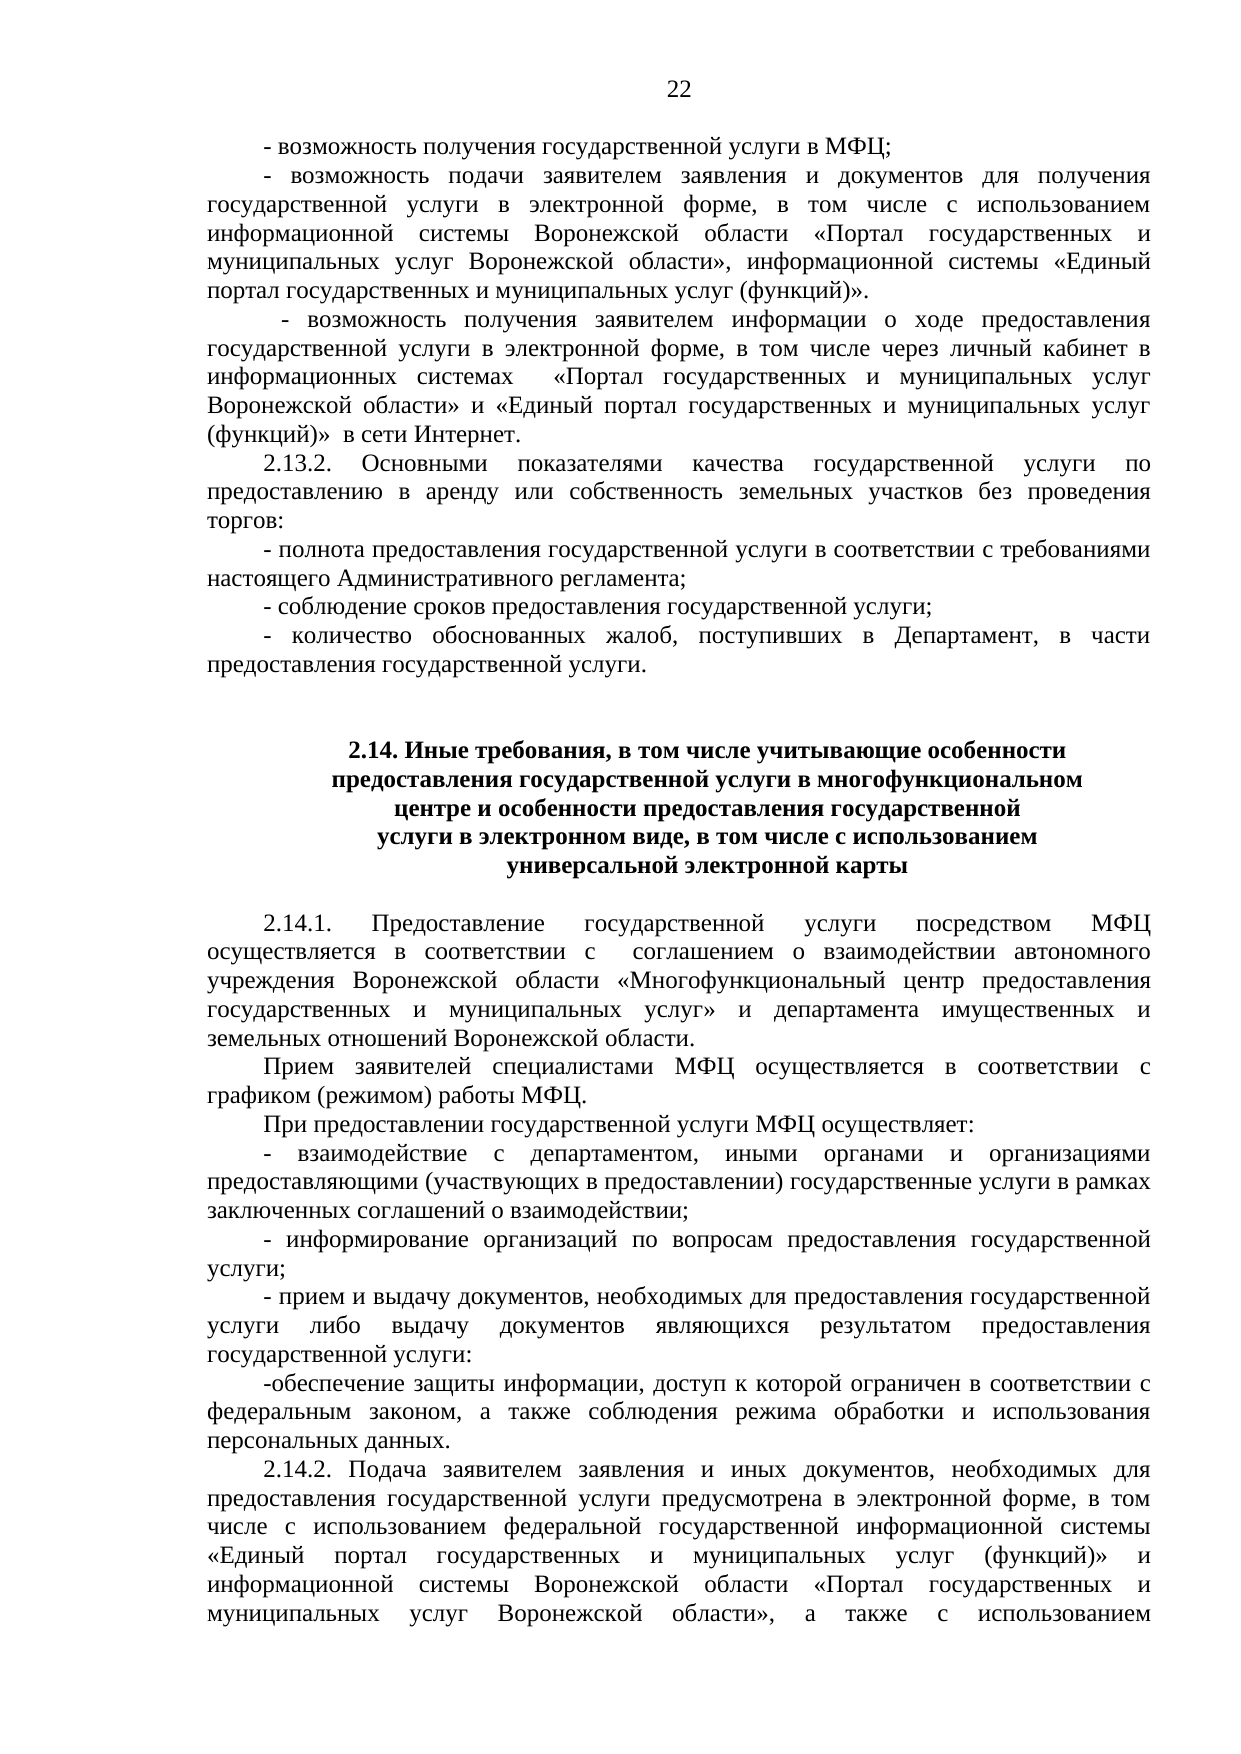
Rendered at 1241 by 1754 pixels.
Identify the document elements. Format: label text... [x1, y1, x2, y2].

text центре и особенности предоставления государственной [207, 793, 1152, 821]
text Прием заявителей специалистами МФЦ осуществляется в соответствии с графиком (режимом) работы МФЦ. [207, 1051, 1152, 1109]
text При предоставлении государственной услуги МФЦ осуществляет: [207, 1109, 1152, 1138]
text 2.13.2. Основными показателями качества государственной услуги по предоставлению в аренду или собственность земельных участков без проведения торгов: [207, 448, 1152, 534]
text услуги в электронном виде, в том числе с использованием [207, 821, 1152, 850]
text - прием и выдачу документов, необходимых для предоставления государственной услуги либо выдачу документов являющихся результатом предоставления государственной услуги: [207, 1281, 1152, 1368]
text - возможность подачи заявителем заявления и документов для получения государственной услуги в электронной форме, в том числе с использованием информационной системы Воронежской области «Портал государственных и муниципальных услуг Воронежской области», информационной системы «Единый портал государственных и муниципальных услуг (функций)». [207, 160, 1152, 304]
text 2.14. Иные требования, в том числе учитывающие особенности [207, 735, 1152, 764]
text - возможность получения заявителем информации о ходе предоставления государственной услуги в электронной форме, в том числе через личный кабинет в информационных системах «Портал государственных и муниципальных услуг Воронежской области» и «Единый портал государственных и муниципальных услуг (функций)» в сети Интернет. [207, 304, 1152, 448]
text - соблюдение сроков предоставления государственной услуги; [207, 591, 1152, 620]
text -обеспечение защиты информации, доступ к которой ограничен в соответствии с федеральным законом, а также соблюдения режима обработки и использования персональных данных. [207, 1368, 1152, 1454]
text универсальной электронной карты [207, 850, 1152, 879]
text - информирование организаций по вопросам предоставления государственной услуги; [207, 1224, 1152, 1281]
text предоставления государственной услуги в многофункциональном [207, 764, 1152, 793]
text - возможность получения государственной услуги в МФЦ; [207, 131, 1152, 160]
text - количество обоснованных жалоб, поступивших в Департамент, в части предоставления государственной услуги. [207, 620, 1152, 678]
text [207, 1454, 1152, 1626]
text - взаимодействие с департаментом, иными органами и организациями предоставляющими (участвующих в предоставлении) государственные услуги в рамках заключенных соглашений о взаимодействии; [207, 1138, 1152, 1224]
text 2.14.1. Предоставление государственной услуги посредством МФЦ осуществляется в соответствии с соглашением о взаимодействии автономного учреждения Воронежской области «Многофункциональный центр предоставления государственных и муниципальных услуг» и департамента имущественных и земельных отношений Воронежской области. [207, 908, 1152, 1051]
text - полнота предоставления государственной услуги в соответствии с требованиями настоящего Административного регламента; [207, 534, 1152, 591]
